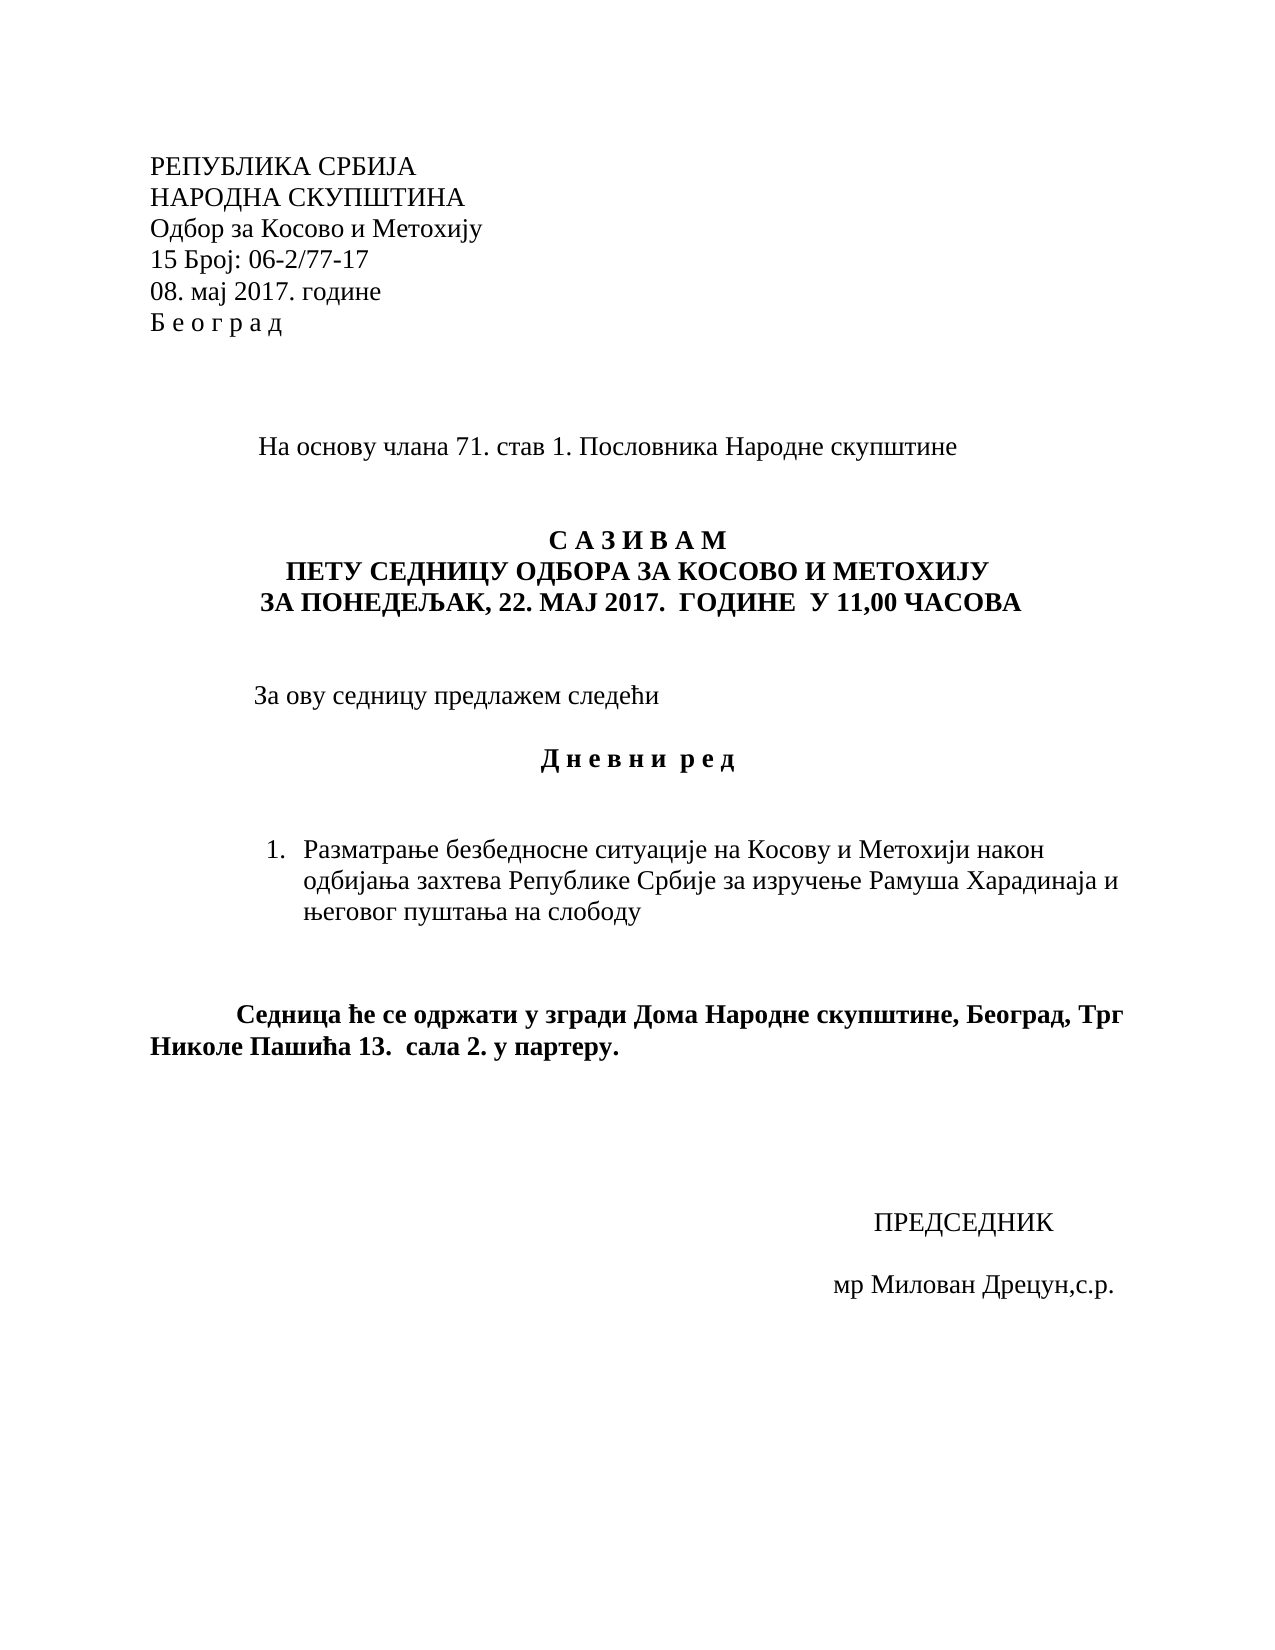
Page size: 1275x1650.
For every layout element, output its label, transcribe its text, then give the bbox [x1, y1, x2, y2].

text мр Милован Дрецун,с.р. [150, 1268, 1125, 1328]
text Седница ће се одржати у згради Дома Народне скупштине, Београд, Трг Николе Пашића 13. сала 2. у партеру. [150, 999, 1125, 1061]
text РЕПУБЛИКА СРБИЈА [150, 150, 1125, 181]
text ПЕТУ СЕДНИЦУ ОДБОРА ЗА КОСОВО И МЕТОХИЈУ [150, 555, 1125, 586]
text Д н е в н и р е д [150, 742, 1125, 773]
text За ову седницу предлажем следећи [150, 679, 1125, 711]
text 08. мај 2017. године [150, 274, 1125, 306]
text Б е о г р а д [150, 306, 1125, 337]
text НАРОДНА СКУПШТИНА [150, 181, 1125, 212]
list Разматрање безбедносне ситуације на Косову и Метохији након одбијања захтева Републике Србије за изручење Рамуша Харадинаја и његовог пуштања на слободу [266, 833, 1125, 926]
text ЗА ПОНЕДЕЉАК, 22. МАЈ 2017. ГОДИНЕ У 11,00 ЧАСОВА [150, 586, 1125, 617]
text ПРЕДСЕДНИК [150, 1206, 1125, 1237]
text С А З И В А М [150, 524, 1125, 555]
text 15 Број: 06-2/77-17 [150, 243, 1125, 274]
text На основу члана 71. став 1. Пословника Народне скупштине [150, 430, 1125, 461]
text Одбор за Косово и Метохију [150, 212, 1125, 243]
